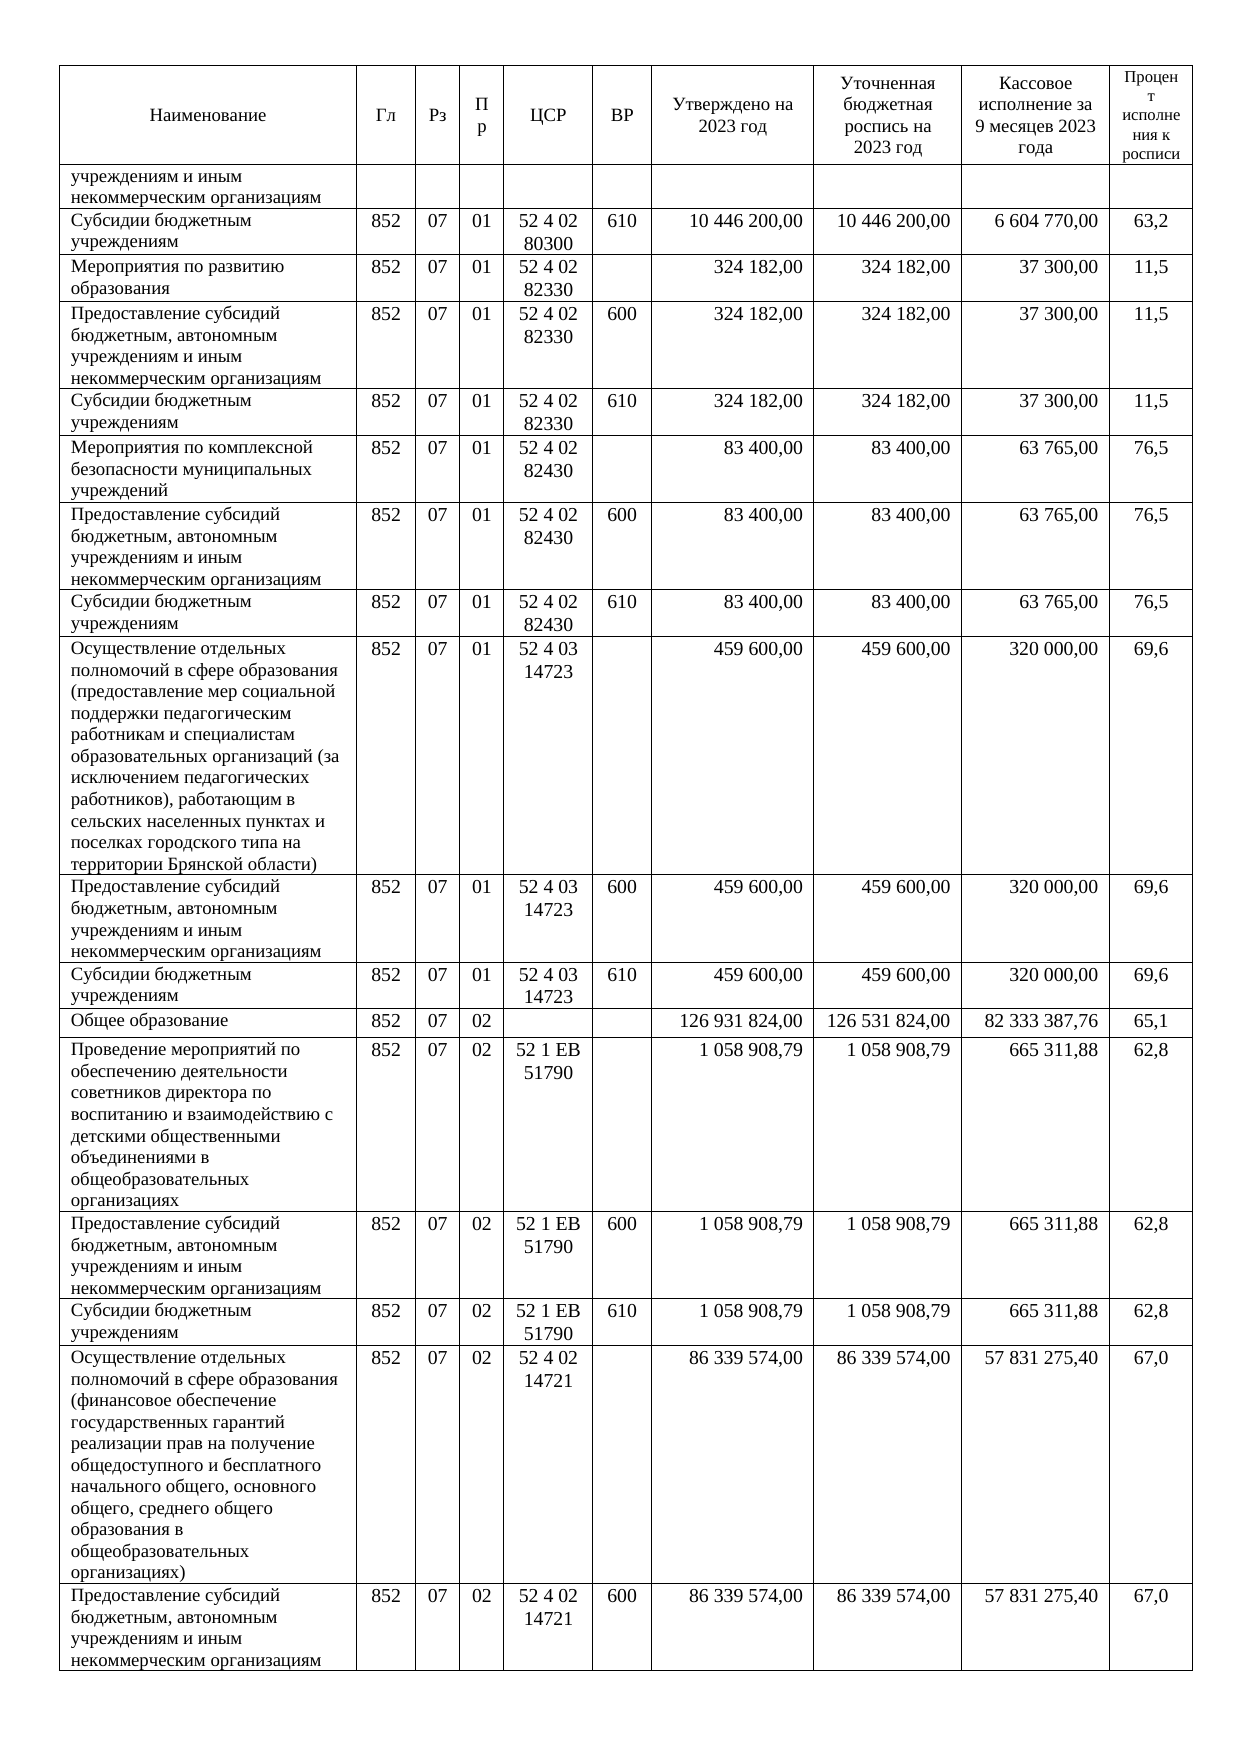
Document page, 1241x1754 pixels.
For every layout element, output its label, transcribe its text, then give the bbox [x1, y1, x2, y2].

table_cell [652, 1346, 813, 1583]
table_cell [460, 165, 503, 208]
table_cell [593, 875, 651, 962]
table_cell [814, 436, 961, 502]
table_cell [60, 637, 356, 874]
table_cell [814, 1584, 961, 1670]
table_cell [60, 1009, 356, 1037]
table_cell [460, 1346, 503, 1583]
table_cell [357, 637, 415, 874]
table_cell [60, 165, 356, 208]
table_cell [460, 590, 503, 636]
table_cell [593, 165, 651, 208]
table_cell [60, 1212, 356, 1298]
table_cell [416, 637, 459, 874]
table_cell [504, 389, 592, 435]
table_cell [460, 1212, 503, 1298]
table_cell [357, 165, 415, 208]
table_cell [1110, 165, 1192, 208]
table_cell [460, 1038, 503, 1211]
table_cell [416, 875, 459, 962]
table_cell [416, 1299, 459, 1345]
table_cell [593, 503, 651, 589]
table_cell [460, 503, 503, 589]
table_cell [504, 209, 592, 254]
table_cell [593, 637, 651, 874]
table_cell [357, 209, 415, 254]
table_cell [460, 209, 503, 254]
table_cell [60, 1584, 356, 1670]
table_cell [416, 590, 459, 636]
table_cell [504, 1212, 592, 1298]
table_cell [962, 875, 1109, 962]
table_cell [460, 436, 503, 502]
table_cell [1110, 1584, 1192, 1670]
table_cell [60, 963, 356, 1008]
table_header Рз [416, 66, 459, 163]
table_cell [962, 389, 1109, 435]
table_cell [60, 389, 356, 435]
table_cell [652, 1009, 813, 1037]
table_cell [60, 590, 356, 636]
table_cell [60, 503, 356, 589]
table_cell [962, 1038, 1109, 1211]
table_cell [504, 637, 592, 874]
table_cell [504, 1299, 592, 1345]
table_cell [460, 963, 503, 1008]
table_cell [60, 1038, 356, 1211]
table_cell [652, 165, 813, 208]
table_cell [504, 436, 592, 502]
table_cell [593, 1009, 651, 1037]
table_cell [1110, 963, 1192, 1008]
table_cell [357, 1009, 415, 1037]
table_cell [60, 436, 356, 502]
table_header Гл [357, 66, 415, 163]
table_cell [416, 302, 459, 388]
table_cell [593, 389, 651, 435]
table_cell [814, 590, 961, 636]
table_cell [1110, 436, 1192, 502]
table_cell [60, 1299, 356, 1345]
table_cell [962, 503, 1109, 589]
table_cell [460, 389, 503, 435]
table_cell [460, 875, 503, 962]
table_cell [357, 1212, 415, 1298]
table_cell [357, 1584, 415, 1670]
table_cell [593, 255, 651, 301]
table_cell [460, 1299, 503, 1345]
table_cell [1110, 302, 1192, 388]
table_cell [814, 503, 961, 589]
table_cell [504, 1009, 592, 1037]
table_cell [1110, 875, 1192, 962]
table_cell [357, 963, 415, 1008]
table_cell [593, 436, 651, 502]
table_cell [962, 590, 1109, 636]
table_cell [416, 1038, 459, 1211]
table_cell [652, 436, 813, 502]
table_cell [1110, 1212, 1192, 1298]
table_header ВР [593, 66, 651, 163]
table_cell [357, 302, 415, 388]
table_header ЦСР [504, 66, 592, 163]
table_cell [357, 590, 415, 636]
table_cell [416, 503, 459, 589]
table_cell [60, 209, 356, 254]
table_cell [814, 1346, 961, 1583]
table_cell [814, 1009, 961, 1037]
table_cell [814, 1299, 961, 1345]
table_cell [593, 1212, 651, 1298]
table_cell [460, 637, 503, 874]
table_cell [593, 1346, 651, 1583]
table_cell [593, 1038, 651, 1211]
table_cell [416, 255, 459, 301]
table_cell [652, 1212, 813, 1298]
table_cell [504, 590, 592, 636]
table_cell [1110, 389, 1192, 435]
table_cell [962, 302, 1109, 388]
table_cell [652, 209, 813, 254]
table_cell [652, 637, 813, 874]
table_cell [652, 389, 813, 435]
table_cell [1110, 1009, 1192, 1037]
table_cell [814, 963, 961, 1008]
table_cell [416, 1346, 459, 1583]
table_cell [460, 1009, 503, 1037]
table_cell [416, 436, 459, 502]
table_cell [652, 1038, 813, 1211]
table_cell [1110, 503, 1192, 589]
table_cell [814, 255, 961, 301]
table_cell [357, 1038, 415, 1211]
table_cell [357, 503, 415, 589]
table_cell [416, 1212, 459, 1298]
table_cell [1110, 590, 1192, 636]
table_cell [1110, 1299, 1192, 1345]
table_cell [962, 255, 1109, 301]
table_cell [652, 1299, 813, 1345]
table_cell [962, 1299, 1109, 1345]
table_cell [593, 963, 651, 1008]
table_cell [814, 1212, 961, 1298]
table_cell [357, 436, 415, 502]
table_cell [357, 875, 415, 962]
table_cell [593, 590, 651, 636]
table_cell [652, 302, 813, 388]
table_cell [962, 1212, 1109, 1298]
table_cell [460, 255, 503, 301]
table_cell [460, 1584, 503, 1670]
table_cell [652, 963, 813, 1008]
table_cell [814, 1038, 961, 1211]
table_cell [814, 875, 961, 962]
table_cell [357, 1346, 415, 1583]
table_header Процент исполнения к росписи [1110, 66, 1192, 163]
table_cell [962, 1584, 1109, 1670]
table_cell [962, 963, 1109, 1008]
table_header Наименование [60, 66, 356, 163]
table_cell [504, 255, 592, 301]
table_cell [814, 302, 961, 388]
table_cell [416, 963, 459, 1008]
table_header Пр [460, 66, 503, 163]
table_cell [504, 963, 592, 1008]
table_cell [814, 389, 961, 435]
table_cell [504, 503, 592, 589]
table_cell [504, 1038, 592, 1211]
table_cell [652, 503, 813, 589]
table_header Кассовое исполнение за 9 месяцев 2023 года [962, 66, 1109, 163]
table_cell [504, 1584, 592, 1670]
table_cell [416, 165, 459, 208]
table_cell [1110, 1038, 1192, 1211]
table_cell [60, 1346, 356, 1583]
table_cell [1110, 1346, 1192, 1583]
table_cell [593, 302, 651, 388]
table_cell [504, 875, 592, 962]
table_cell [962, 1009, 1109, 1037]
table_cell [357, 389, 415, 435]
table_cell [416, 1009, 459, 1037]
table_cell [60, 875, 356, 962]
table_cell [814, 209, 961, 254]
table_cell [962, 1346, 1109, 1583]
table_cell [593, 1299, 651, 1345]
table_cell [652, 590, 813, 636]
table_header Утверждено на 2023 год [652, 66, 813, 163]
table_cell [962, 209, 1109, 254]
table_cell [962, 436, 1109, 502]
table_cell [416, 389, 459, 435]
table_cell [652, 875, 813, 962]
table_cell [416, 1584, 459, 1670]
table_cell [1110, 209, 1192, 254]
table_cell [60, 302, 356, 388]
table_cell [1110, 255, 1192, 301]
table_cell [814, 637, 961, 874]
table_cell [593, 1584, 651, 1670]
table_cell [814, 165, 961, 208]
table_header Уточненная бюджетная роспись на 2023 год [814, 66, 961, 163]
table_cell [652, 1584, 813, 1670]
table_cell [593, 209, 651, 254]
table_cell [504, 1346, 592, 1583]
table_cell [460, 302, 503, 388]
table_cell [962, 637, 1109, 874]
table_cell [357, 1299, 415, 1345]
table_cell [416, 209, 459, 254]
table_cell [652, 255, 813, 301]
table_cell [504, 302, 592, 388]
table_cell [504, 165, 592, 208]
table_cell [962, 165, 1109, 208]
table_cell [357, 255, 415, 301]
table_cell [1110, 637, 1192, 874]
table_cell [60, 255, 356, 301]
